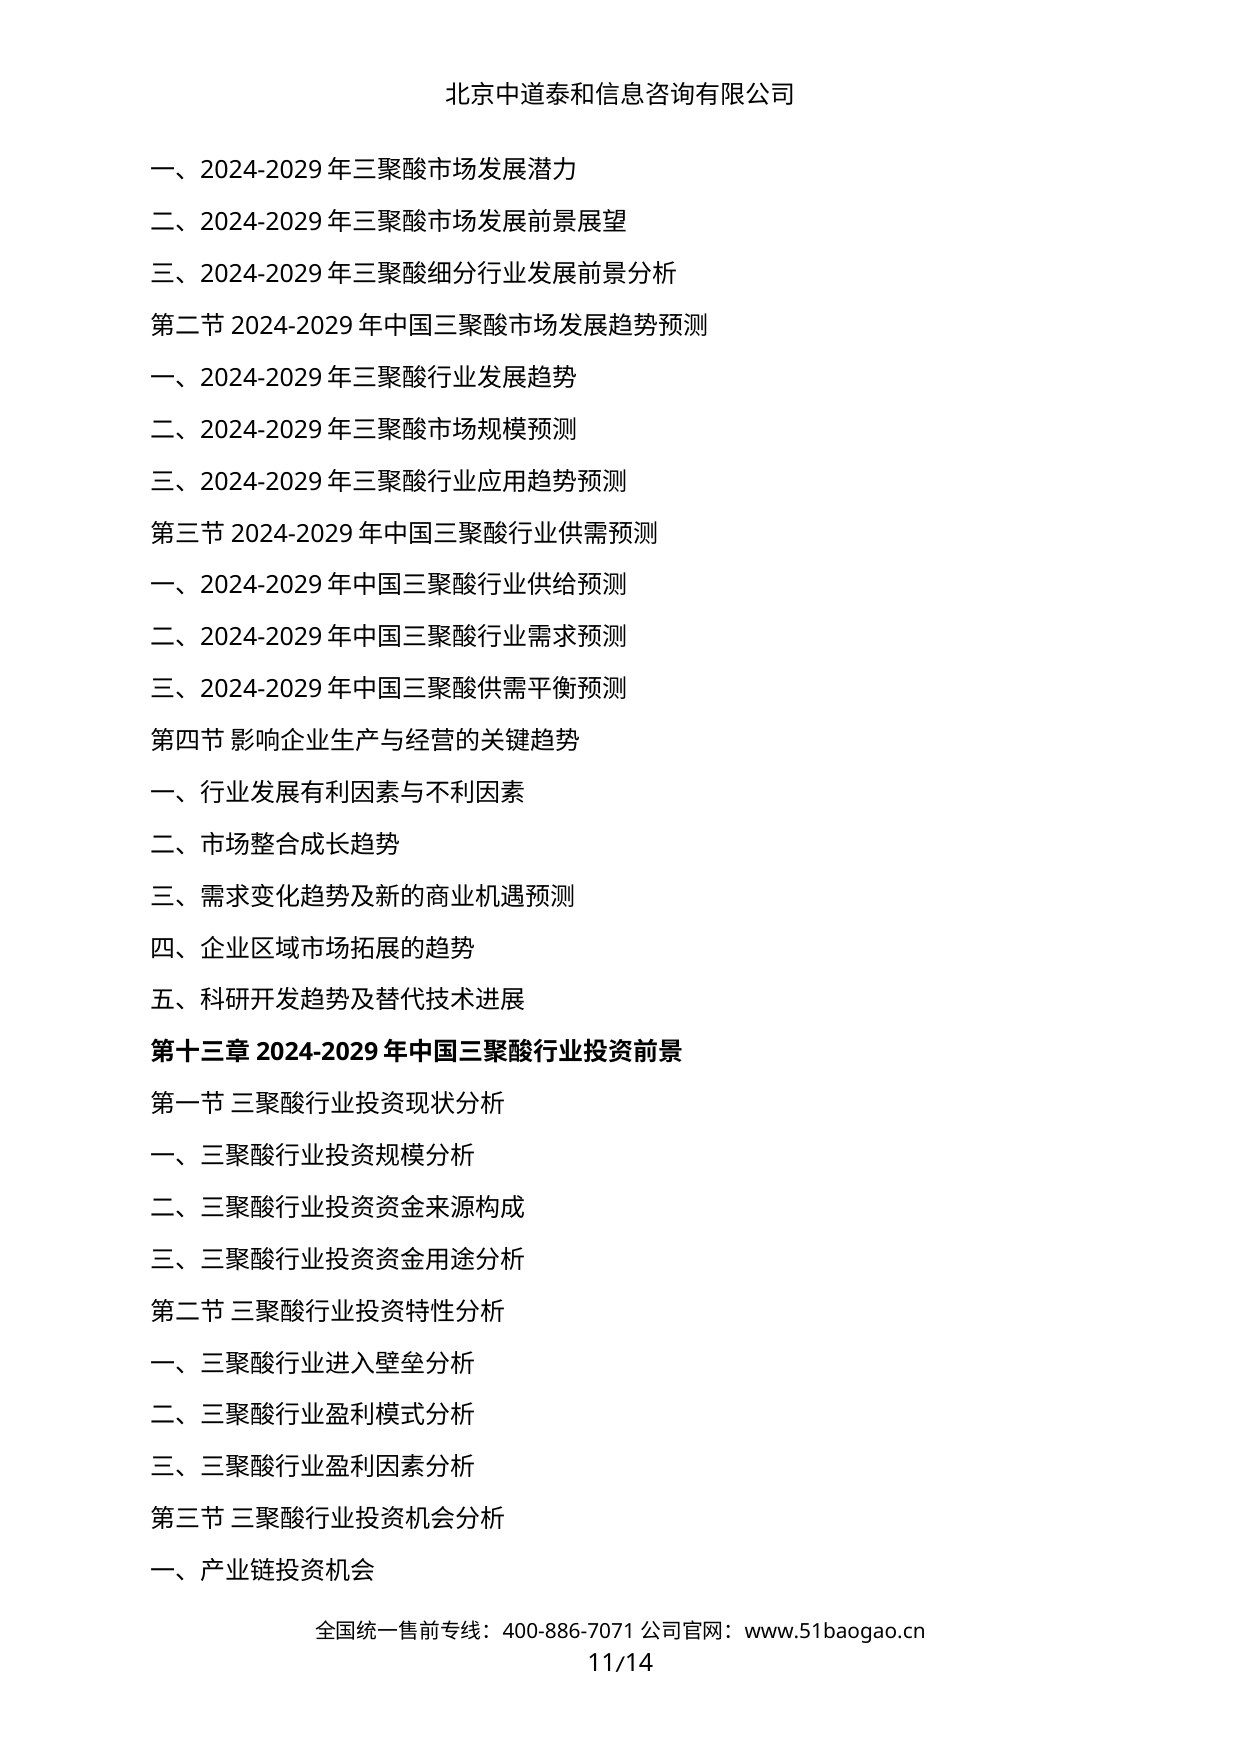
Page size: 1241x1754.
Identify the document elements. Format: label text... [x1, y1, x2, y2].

text 第二节 2024-2029年中国三聚酸市场发展趋势预测 [150, 306, 1090, 342]
text 二、2024-2029年三聚酸市场发展前景展望 [150, 202, 1090, 238]
text 一、产业链投资机会 [150, 1551, 1090, 1587]
text 三、三聚酸行业投资资金用途分析 [150, 1239, 1090, 1276]
text 三、2024-2029年中国三聚酸供需平衡预测 [150, 669, 1090, 705]
text 二、市场整合成长趋势 [150, 824, 1090, 861]
text 第四节 影响企业生产与经营的关键趋势 [150, 721, 1090, 757]
text 第三节 2024-2029年中国三聚酸行业供需预测 [150, 513, 1090, 549]
text 二、2024-2029年中国三聚酸行业需求预测 [150, 617, 1090, 653]
text 一、行业发展有利因素与不利因素 [150, 772, 1090, 809]
text 三、2024-2029年三聚酸细分行业发展前景分析 [150, 254, 1090, 290]
text 二、2024-2029年三聚酸市场规模预测 [150, 409, 1090, 446]
text 三、需求变化趋势及新的商业机遇预测 [150, 876, 1090, 912]
text 二、三聚酸行业投资资金来源构成 [150, 1187, 1090, 1224]
text 五、科研开发趋势及替代技术进展 [150, 980, 1090, 1016]
text 二、三聚酸行业盈利模式分析 [150, 1395, 1090, 1431]
text 第三节 三聚酸行业投资机会分析 [150, 1499, 1090, 1535]
text 一、2024-2029年三聚酸行业发展趋势 [150, 357, 1090, 394]
text 一、2024-2029年三聚酸市场发展潜力 [150, 150, 1090, 186]
text 一、三聚酸行业进入壁垒分析 [150, 1343, 1090, 1379]
text 一、2024-2029年中国三聚酸行业供给预测 [150, 565, 1090, 601]
text 三、2024-2029年三聚酸行业应用趋势预测 [150, 461, 1090, 497]
text 三、三聚酸行业盈利因素分析 [150, 1447, 1090, 1483]
text 四、企业区域市场拓展的趋势 [150, 928, 1090, 964]
text 一、三聚酸行业投资规模分析 [150, 1136, 1090, 1172]
text 第十三章 2024-2029年中国三聚酸行业投资前景 [150, 1032, 1090, 1068]
text 第二节 三聚酸行业投资特性分析 [150, 1291, 1090, 1327]
text 第一节 三聚酸行业投资现状分析 [150, 1084, 1090, 1120]
